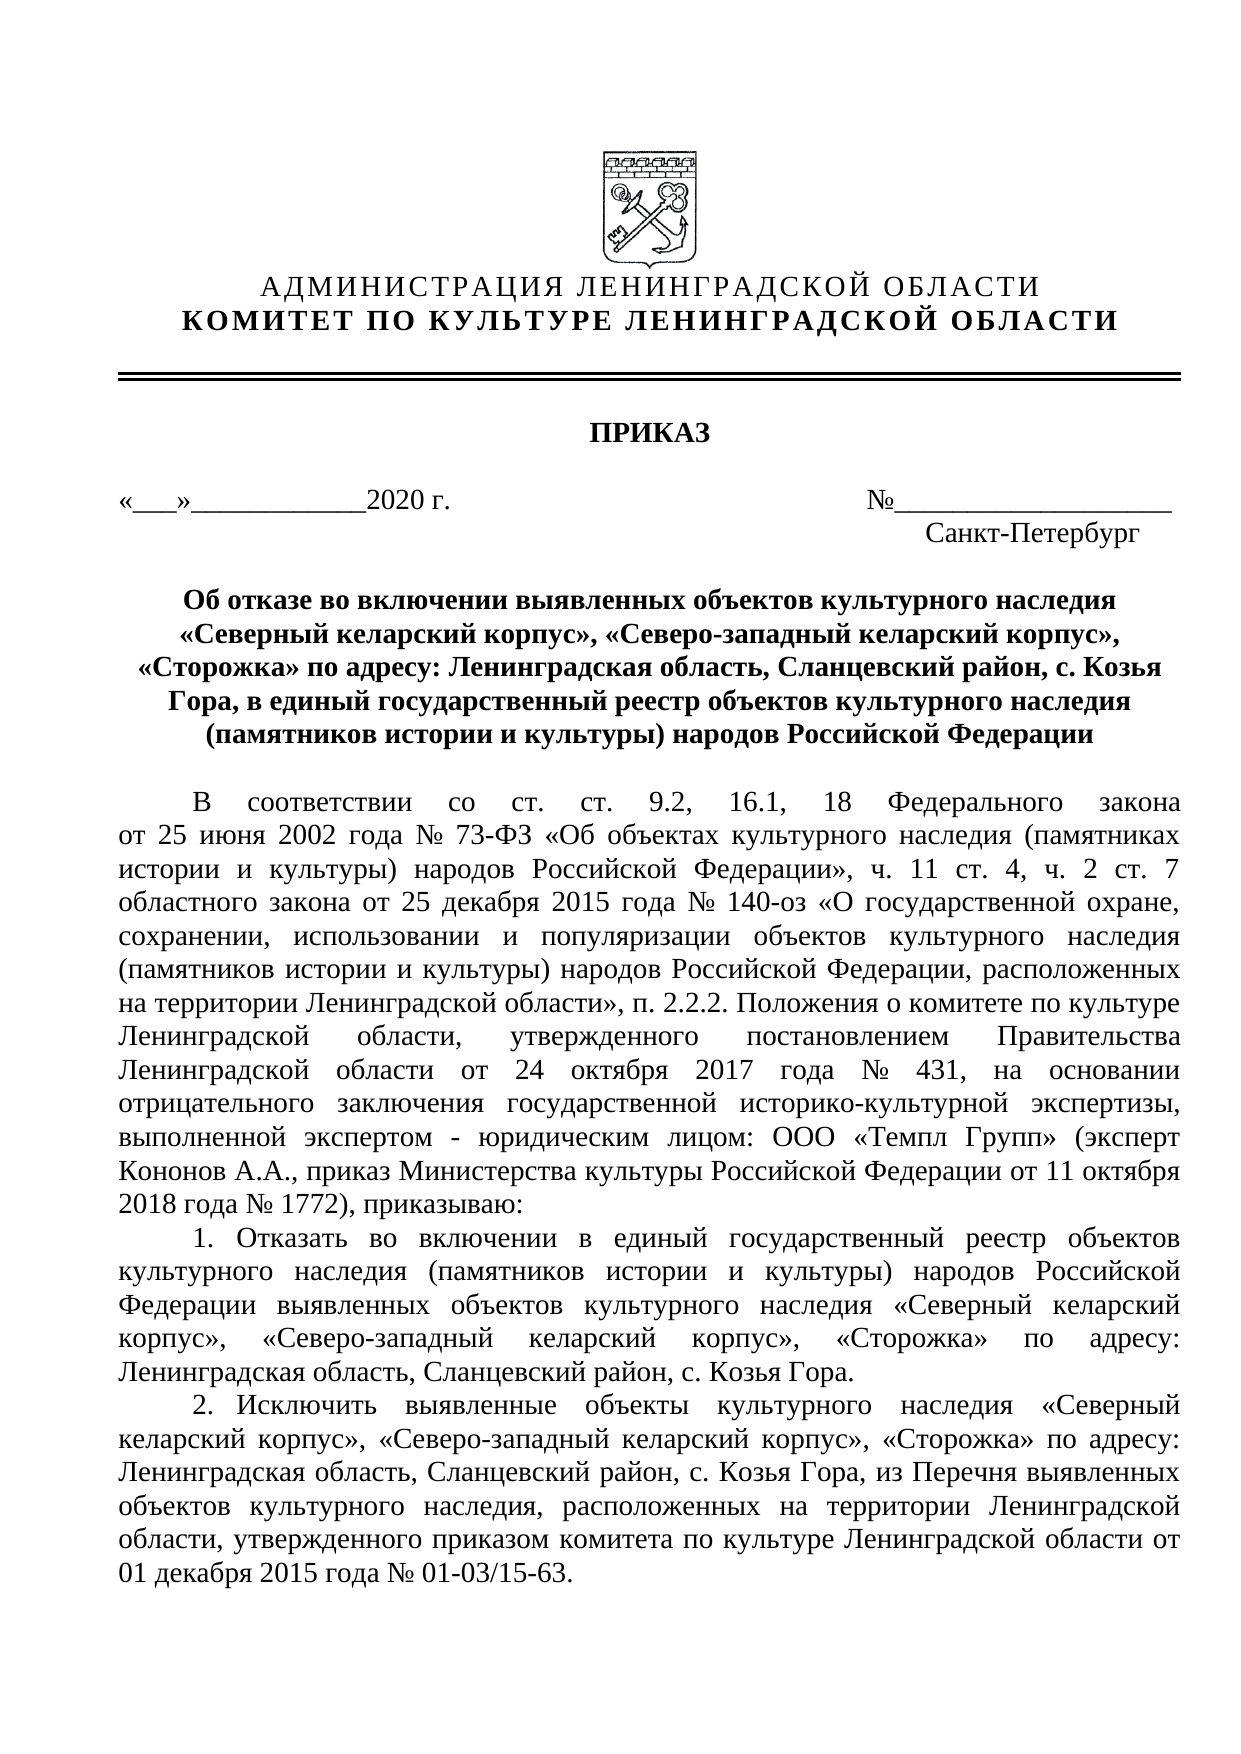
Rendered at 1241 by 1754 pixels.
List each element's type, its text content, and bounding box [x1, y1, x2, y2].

text ПРИКАЗ [118, 415, 1181, 448]
text Санкт-Петербург [118, 515, 1181, 549]
text «___»____________2020 г. №___________________ [118, 482, 1181, 515]
text КОМИТЕТ ПО КУЛЬТУРЕ ЛЕНИНГРАДСКОЙ ОБЛАСТИ [118, 303, 1181, 336]
text В соответствии со ст. ст. 9.2, 16.1, 18 Федерального закона от 25 июня 2002 года № 73-ФЗ «Об объектах культурного наследия (памятниках истории и культуры) народов Российской Федерации», ч. 11 ст. 4, ч. 2 ст. 7 областного закона от 25 декабря 2015 года № 140-оз «О государственной охране, сохранении, использовании и популяризации объектов культурного наследия (памятников истории и культуры) народов Российской Федерации, расположенных на территории Ленинградской области», п. 2.2.2. Положения о комитете по культуре Ленинградской области, утвержденного постановлением Правительства Ленинградской области от 24 октября 2017 года № 431, на основании отрицательного заключения государственной историко-культурной экспертизы, выполненной экспертом - юридическим лицом: ООО «Темпл Групп» (эксперт Кононов А.А., приказ Министерства культуры Российской Федерации от 11 октября 2018 года № 1772), приказываю: [118, 784, 1181, 1220]
text Об отказе во включении выявленных объектов культурного наследия [118, 582, 1181, 616]
list Отказать во включении в единый государственный реестр объектов культурного наследия (памятников истории и культуры) народов Российской Федерации выявленных объектов культурного наследия «Северный келарский корпус», «Северо-западный келарский корпус», «Сторожка» по адресу: Ленинградская область, Сланцевский район, с. Козья Гора. [118, 1220, 1181, 1387]
text АДМИНИСТРАЦИЯ ЛЕНИНГРАДСКОЙ ОБЛАСТИ [118, 269, 1181, 303]
list Исключить выявленные объекты культурного наследия «Северный келарский корпус», «Северо-западный келарский корпус», «Сторожка» по адресу: Ленинградская область, Сланцевский район, с. Козья Гора, из Перечня выявленных объектов культурного наследия, расположенных на территории Ленинградской области, утвержденного приказом комитета по культуре Ленинградской области от 01 декабря 2015 года № 01-03/15-63. [118, 1387, 1181, 1589]
picture [602, 151, 697, 269]
text «Северный келарский корпус», «Северо-западный келарский корпус», «Сторожка» по адресу: Ленинградская область, Сланцевский район, с. Козья Гора, в единый государственный реестр объектов культурного наследия (памятников истории и культуры) народов Российской Федерации [118, 616, 1181, 750]
